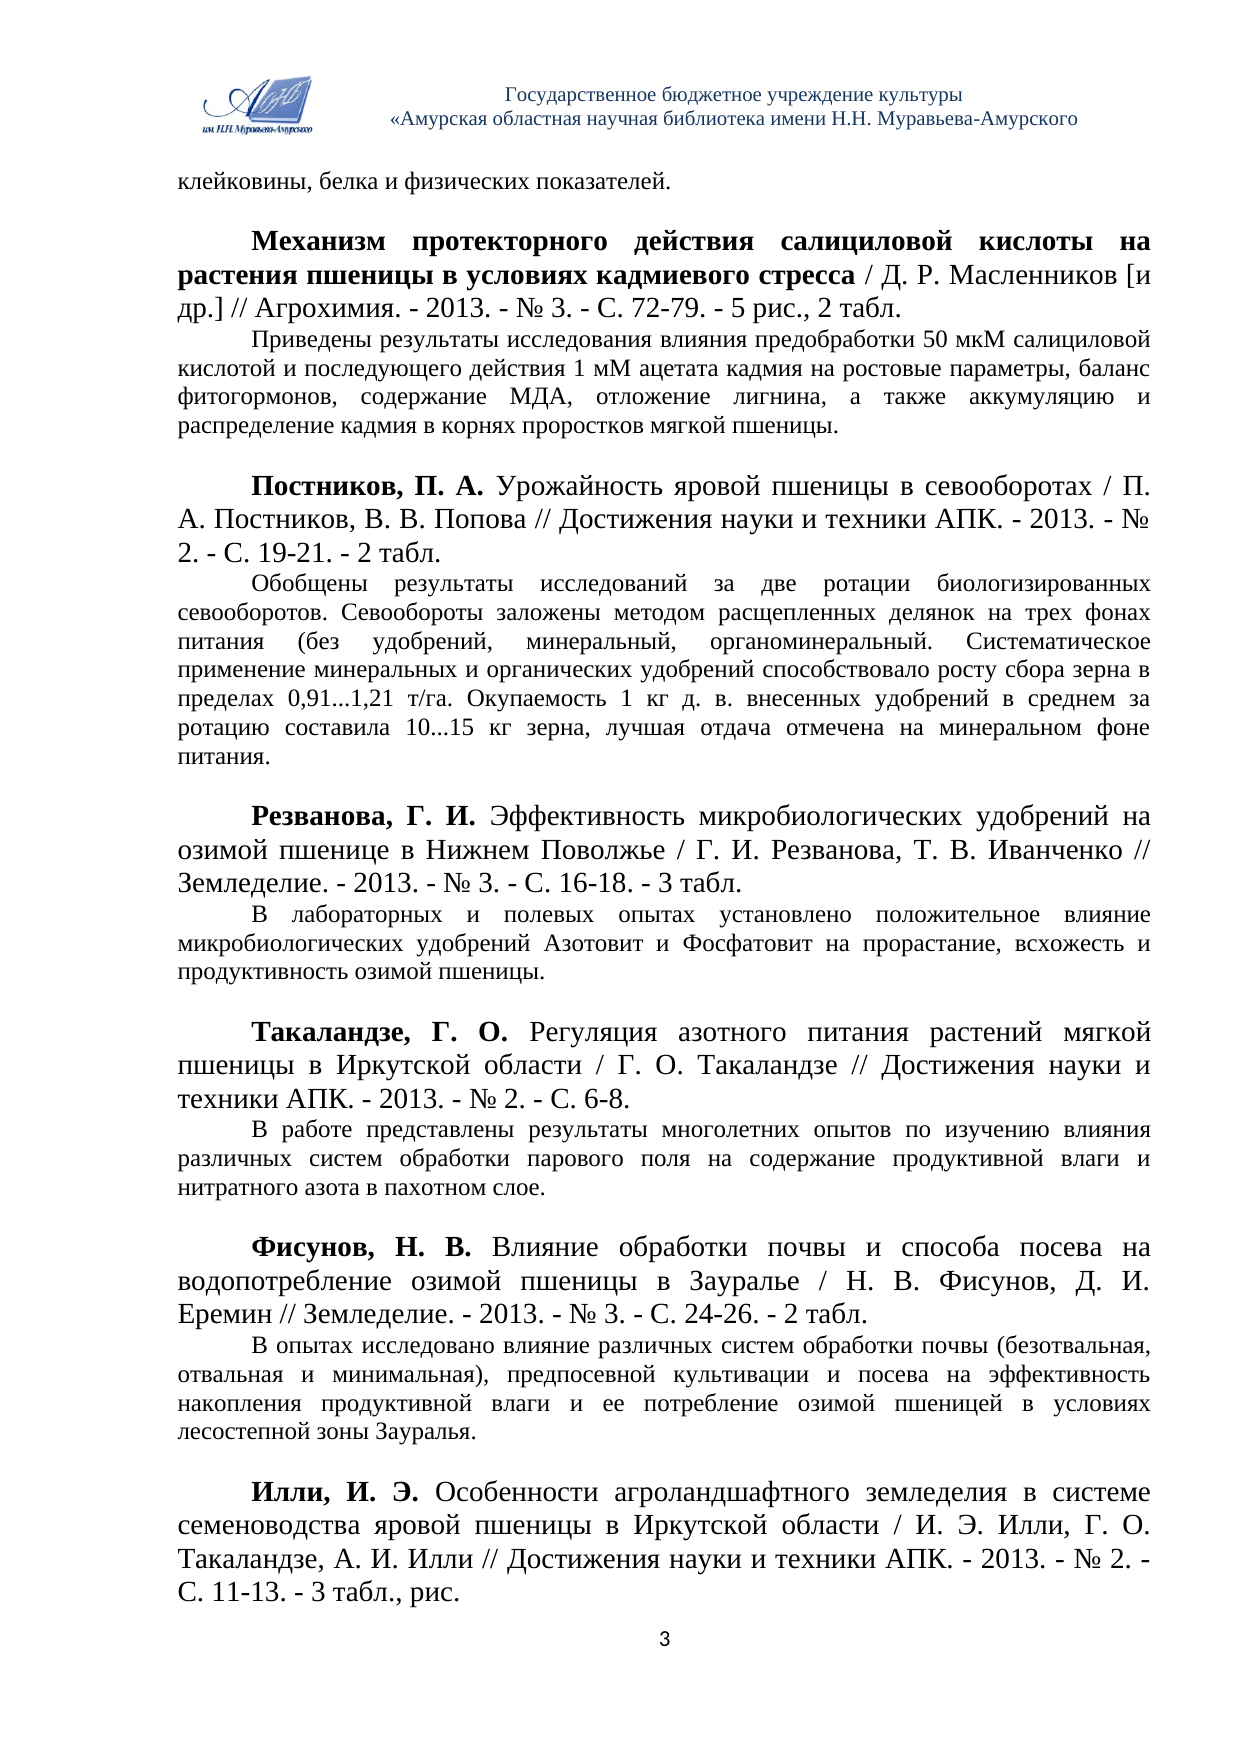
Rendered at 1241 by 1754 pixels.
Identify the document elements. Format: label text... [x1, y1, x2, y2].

picture [200, 73, 317, 138]
text Такаландзе, Г. О. Регуляция азотного питания растений мягкой пшеницы в Иркутской области / Г. О. Такаландзе // Достижения науки и техники АПК. - 2013. - № 2. - С. 6-8. [177, 1014, 1152, 1114]
text Механизм протекторного действия салициловой кислоты на растения пшеницы в условиях кадмиевого стресса / Д. Р. Масленников [и др.] // Агрохимия. - 2013. - № 3. - С. 72-79. - 5 рис., 2 табл. [177, 223, 1152, 324]
text В опытах исследовано влияние различных систем обработки почвы (безотвальная, отвальная и минимальная), предпосевной культивации и посева на эффективность накопления продуктивной влаги и ее потребление озимой пшеницей в условиях лесостепной зоны Зауралья. [177, 1330, 1152, 1445]
text Фисунов, Н. В. Влияние обработки почвы и способа посева на водопотребление озимой пшеницы в Зауралье / Н. В. Фисунов, Д. И. Еремин // Земледелие. - 2013. - № 3. - С. 24-26. - 2 табл. [177, 1229, 1152, 1330]
text Резванова, Г. И. Эффективность микробиологических удобрений на озимой пшенице в Нижнем Поволжье / Г. И. Резванова, Т. В. Иванченко // Земледелие. - 2013. - № 3. - С. 16-18. - 3 табл. [177, 798, 1152, 899]
text Обобщены результаты исследований за две ротации биологизированных севооборотов. Севообороты заложены методом расщепленных делянок на трех фонах питания (без удобрений, минеральный, органоминеральный. Систематическое применение минеральных и органических удобрений способствовало росту сбора зерна в пределах 0,91...1,21 т/га. Окупаемость 1 кг д. в. внесенных удобрений в среднем за ротацию составила 10...15 кг зерна, лучшая отдача отмечена на минеральном фоне питания. [177, 568, 1152, 769]
text Илли, И. Э. Особенности агроландшафтного земледелия в системе семеноводства яровой пшеницы в Иркутской области / И. Э. Илли, Г. О. Такаландзе, А. И. Илли // Достижения науки и техники АПК. - 2013. - № 2. - С. 11-13. - 3 табл., рис. [177, 1474, 1152, 1608]
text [177, 166, 1152, 194]
text Постников, П. А. Урожайность яровой пшеницы в севооборотах / П. А. Постников, В. В. Попова // Достижения науки и техники АПК. - 2013. - № 2. - С. 19-21. - 2 табл. [177, 468, 1152, 568]
text В лабораторных и полевых опытах установлено положительное влияние микробиологических удобрений Азотовит и Фосфатовит на прорастание, всхожесть и продуктивность озимой пшеницы. [177, 899, 1152, 985]
text В работе представлены результаты многолетних опытов по изучению влияния различных систем обработки парового поля на содержание продуктивной влаги и нитратного азота в пахотном слое. [177, 1114, 1152, 1201]
text Приведены результаты исследования влияния предобработки 50 мкМ салициловой кислотой и последующего действия 1 мМ ацетата кадмия на ростовые параметры, баланс фитогормонов, содержание МДА, отложение лигнина, а также аккумуляцию и распределение кадмия в корнях проростков мягкой пшеницы. [177, 324, 1152, 439]
